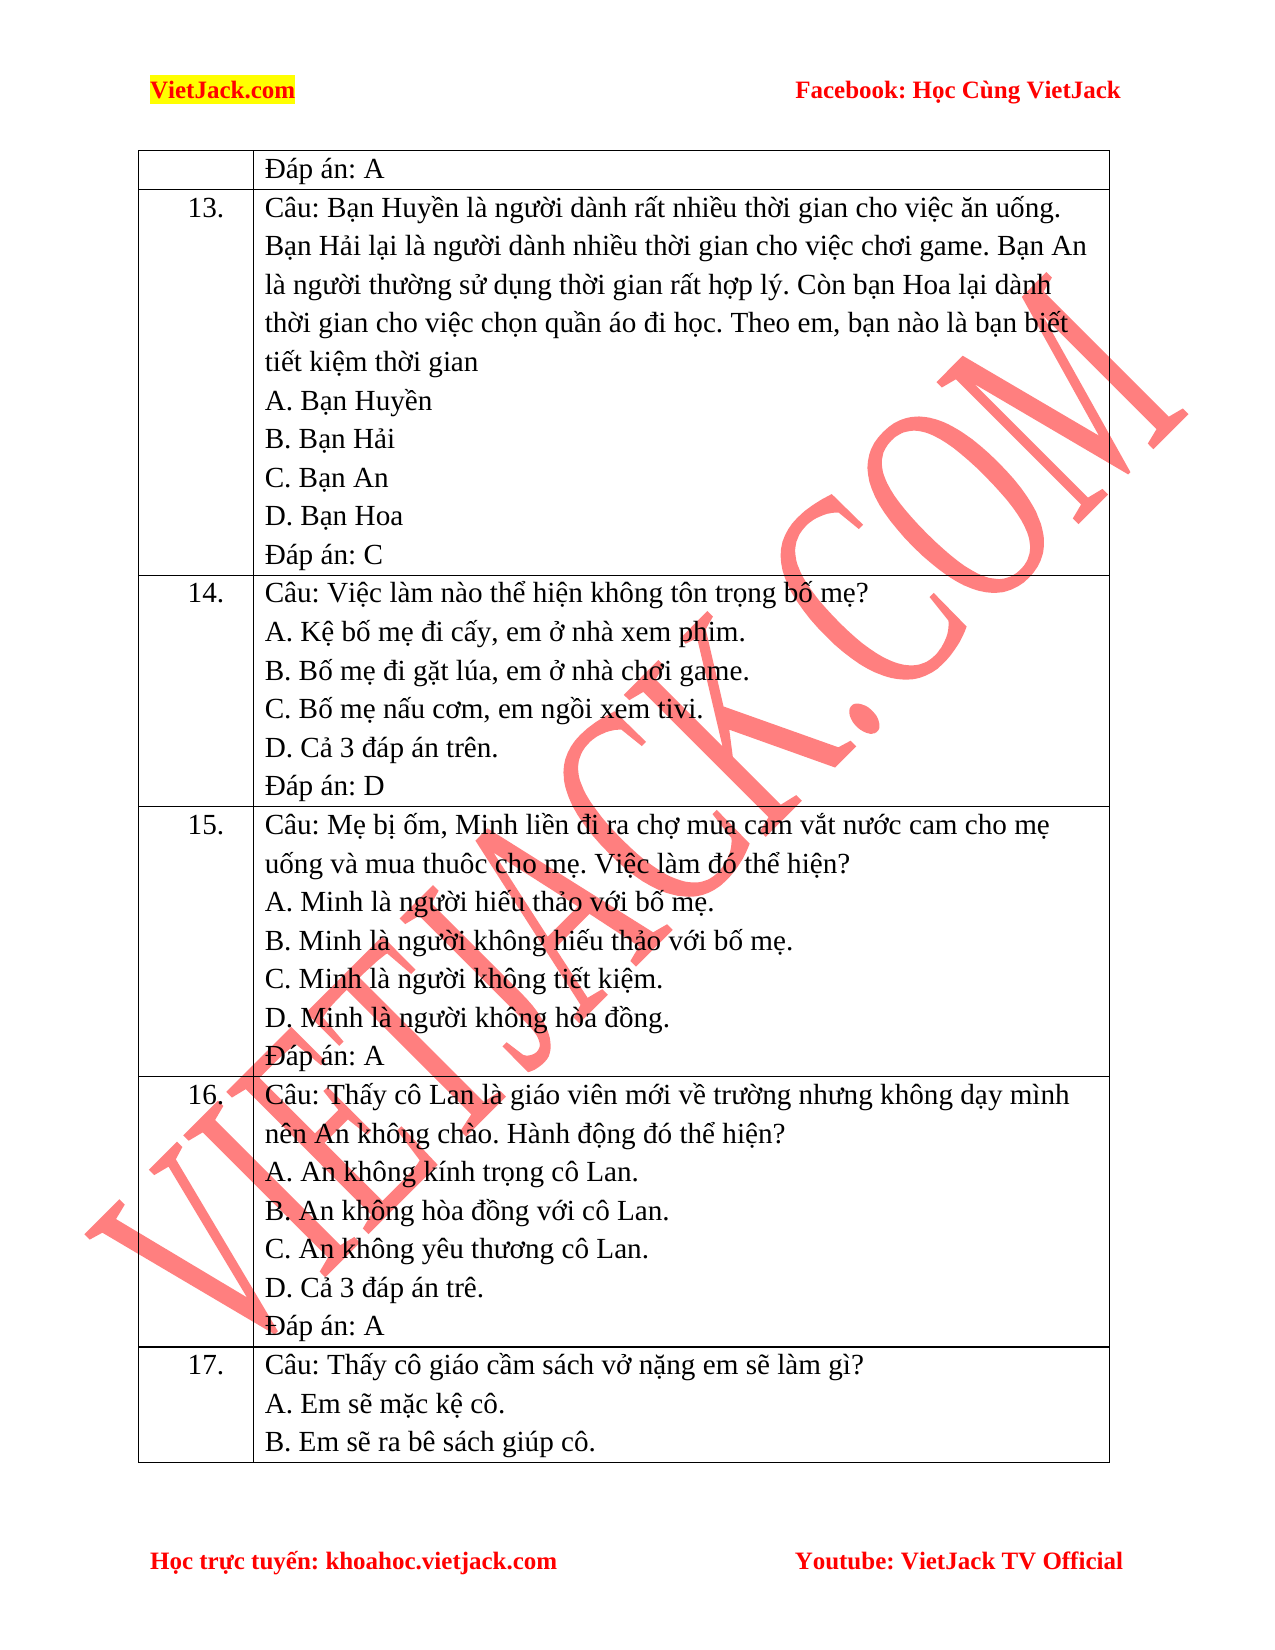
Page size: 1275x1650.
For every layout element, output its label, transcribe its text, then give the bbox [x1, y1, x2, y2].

table_cell [139, 151, 253, 189]
table_cell [139, 807, 253, 1076]
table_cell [254, 1348, 1109, 1462]
table_cell Câu: Mẹ bị ốm, Minh liền đi ra chợ mua cam vắt nước cam cho mẹ uống và mua thuôc cho mẹ. Việc làm đó thể hiện? A. Minh là người hiếu thảo với bố mẹ. B. Minh là người không hiếu thảo với bố mẹ. C. Minh là người không tiết kiệm. D. Minh là người không hòa đồng. Đáp án: A [254, 807, 1109, 1076]
table_cell Câu: Thấy cô Lan là giáo viên mới về trường nhưng không dạy mình nên An không chào. Hành động đó thể hiện? A. An không kính trọng cô Lan. B. An không hòa đồng với cô Lan. C. An không yêu thương cô Lan. D. Cả 3 đáp án trê. Đáp án: A [254, 1077, 1109, 1346]
table_cell [139, 576, 253, 806]
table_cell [254, 151, 1109, 189]
table_cell Câu: Bạn Huyền là người dành rất nhiều thời gian cho việc ăn uống. Bạn Hải lại là người dành nhiều thời gian cho việc chơi game. Bạn An là người thường sử dụng thời gian rất hợp lý. Còn bạn Hoa lại dành thời gian cho việc chọn quần áo đi học. Theo em, bạn nào là bạn biết tiết kiệm thời gian A. Bạn Huyền B. Bạn Hải C. Bạn An D. Bạn Hoa Đáp án: C [254, 190, 1109, 574]
table_cell [139, 190, 253, 574]
table_cell Câu: Việc làm nào thể hiện không tôn trọng bố mẹ? A. Kệ bố mẹ đi cấy, em ở nhà xem phim. B. Bố mẹ đi gặt lúa, em ở nhà chơi game. C. Bố mẹ nấu cơm, em ngồi xem tivi. D. Cả 3 đáp án trên. Đáp án: D [254, 576, 1109, 806]
table_cell [139, 1348, 253, 1462]
table_cell [139, 1077, 253, 1346]
